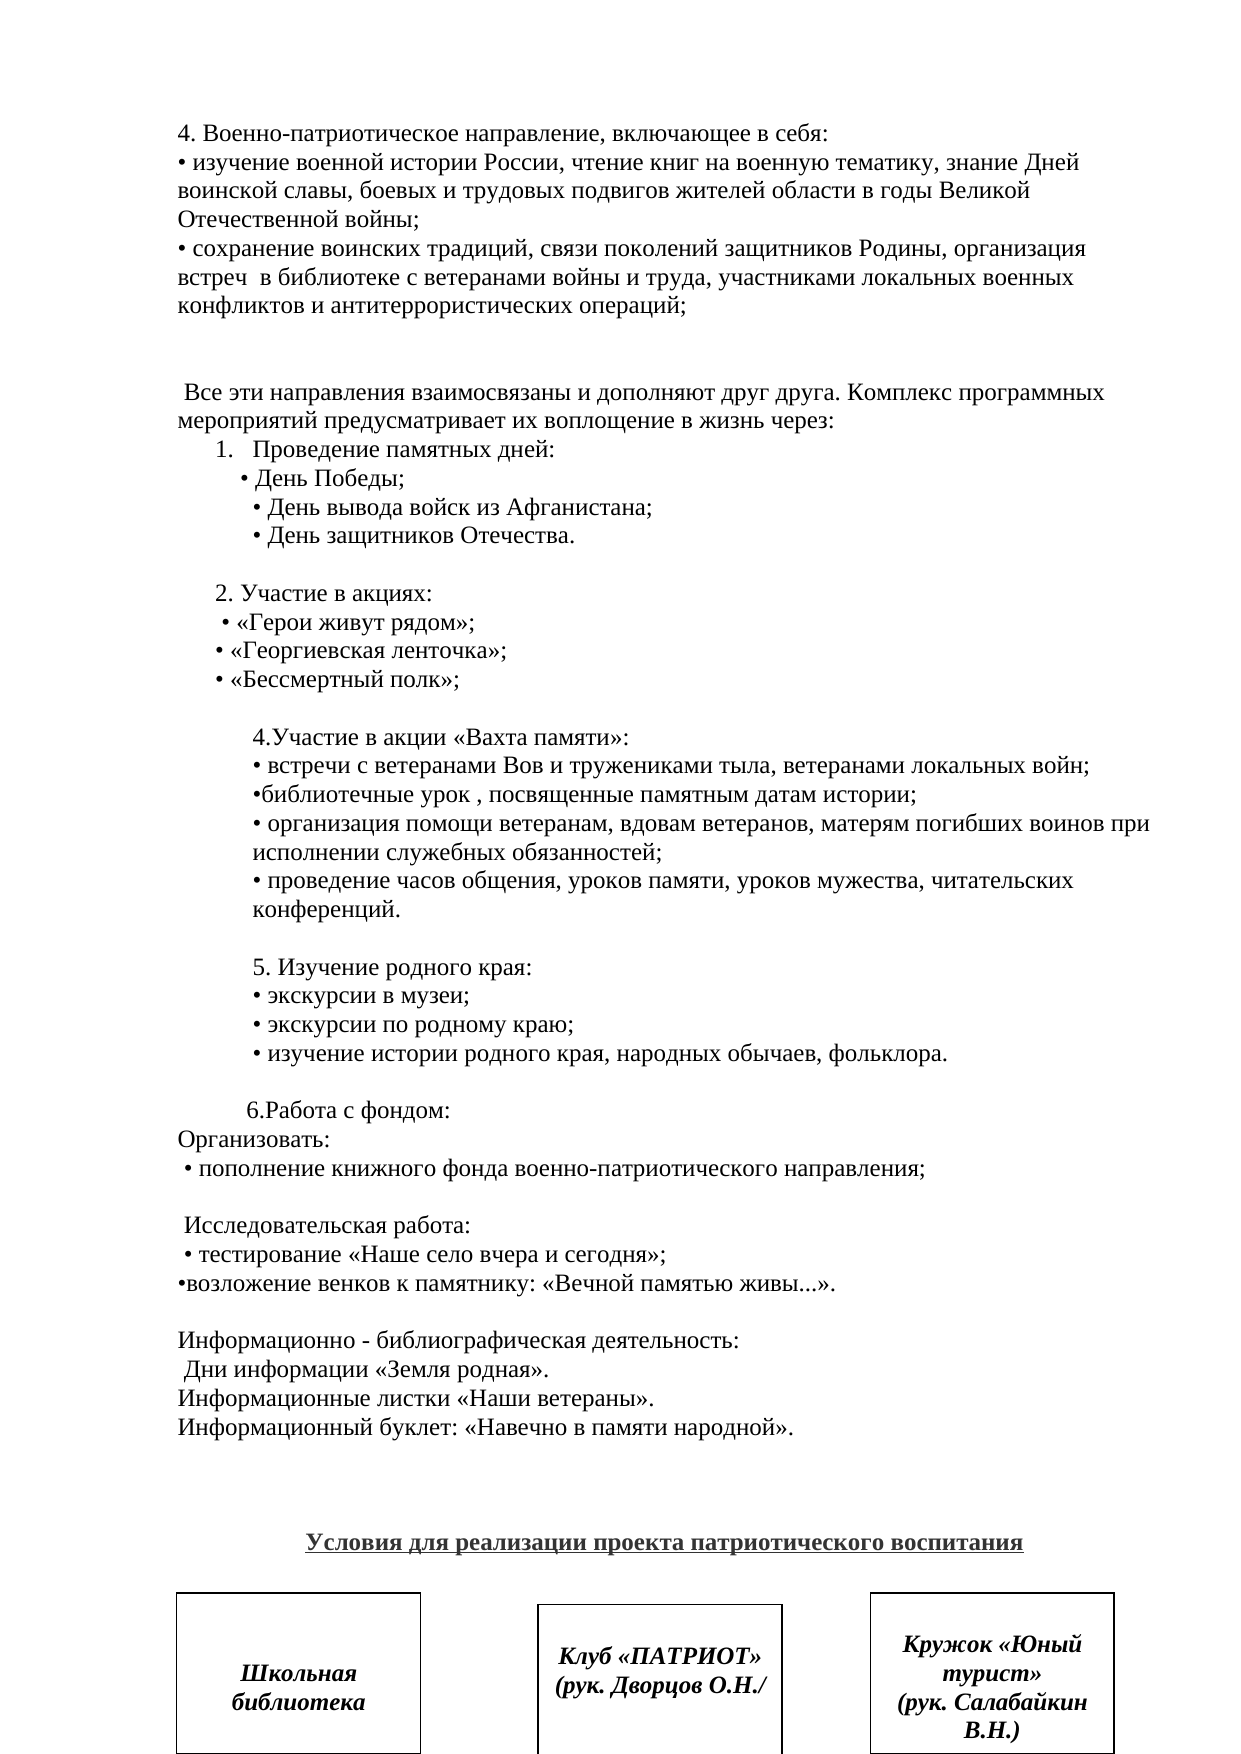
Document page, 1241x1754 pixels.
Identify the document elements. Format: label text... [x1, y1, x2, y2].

text Дни информации «Земля родная». [177, 1354, 1152, 1383]
text • сохранение воинских традиций, связи поколений защитников Родины, организация встреч в библиотеке с ветеранами войны и труда, участниками локальных военных конфликтов и антитеррористических операций; [177, 233, 1152, 319]
list • встречи с ветеранами Вов и тружениками тыла, ветеранами локальных войн; [252, 751, 1152, 779]
text • «Герои живут рядом»; [215, 607, 1152, 636]
text • «Бессмертный полк»; [215, 664, 1152, 693]
text Исследовательская работа: [177, 1211, 1152, 1239]
text Информационные листки «Наши ветераны». [177, 1383, 1152, 1412]
list 4.Участие в акции «Вахта памяти»: [252, 722, 1152, 751]
text • День Победы; [177, 463, 1152, 492]
text • «Георгиевская ленточка»; [215, 636, 1152, 664]
list • экскурсии в музеи; [252, 981, 1152, 1009]
text Информационно - библиографическая деятельность: [177, 1326, 1152, 1354]
text Информационный буклет: «Навечно в памяти народной». [177, 1412, 1152, 1441]
list • организация помощи ветеранам, вдовам ветеранов, матерям погибших воинов при исполнении служебных обязанностей; [252, 808, 1152, 866]
list • День защитников Отечества. [252, 521, 1152, 549]
text 2. Участие в акциях: [215, 578, 1152, 607]
text • тестирование «Наше село вчера и сегодня»; [177, 1239, 1152, 1268]
text •возложение венков к памятнику: «Вечной памятью живы...». [177, 1268, 1152, 1297]
text Все эти направления взаимосвязаны и дополняют друг друга. Комплекс программных мероприятий предусматривает их воплощение в жизнь через: [177, 377, 1152, 434]
list 5. Изучение родного края: [252, 952, 1152, 981]
list • изучение истории родного края, народных обычаев, фольклора. [252, 1038, 1152, 1067]
text • пополнение книжного фонда военно-патриотического направления; [177, 1153, 1152, 1182]
text • изучение военной истории России, чтение книг на военную тематику, знание Дней воинской славы, боевых и трудовых подвигов жителей области в годы Великой Отечественной войны; [177, 147, 1152, 233]
list • День вывода войск из Афганистана; [252, 492, 1152, 521]
text Организовать: [177, 1124, 1152, 1153]
text 4. Военно-патриотическое направление, включающее в себя: [177, 118, 1152, 147]
list •библиотечные урок , посвященные памятным датам истории; [252, 779, 1152, 808]
list • экскурсии по родному краю; [252, 1009, 1152, 1038]
list Проведение памятных дней: [215, 434, 1152, 463]
text Условия для реализации проекта патриотического воспитания [177, 1527, 1152, 1556]
text 6.Работа с фондом: [177, 1096, 1152, 1124]
list • проведение часов общения, уроков памяти, уроков мужества, читательских конференций. [252, 866, 1152, 923]
